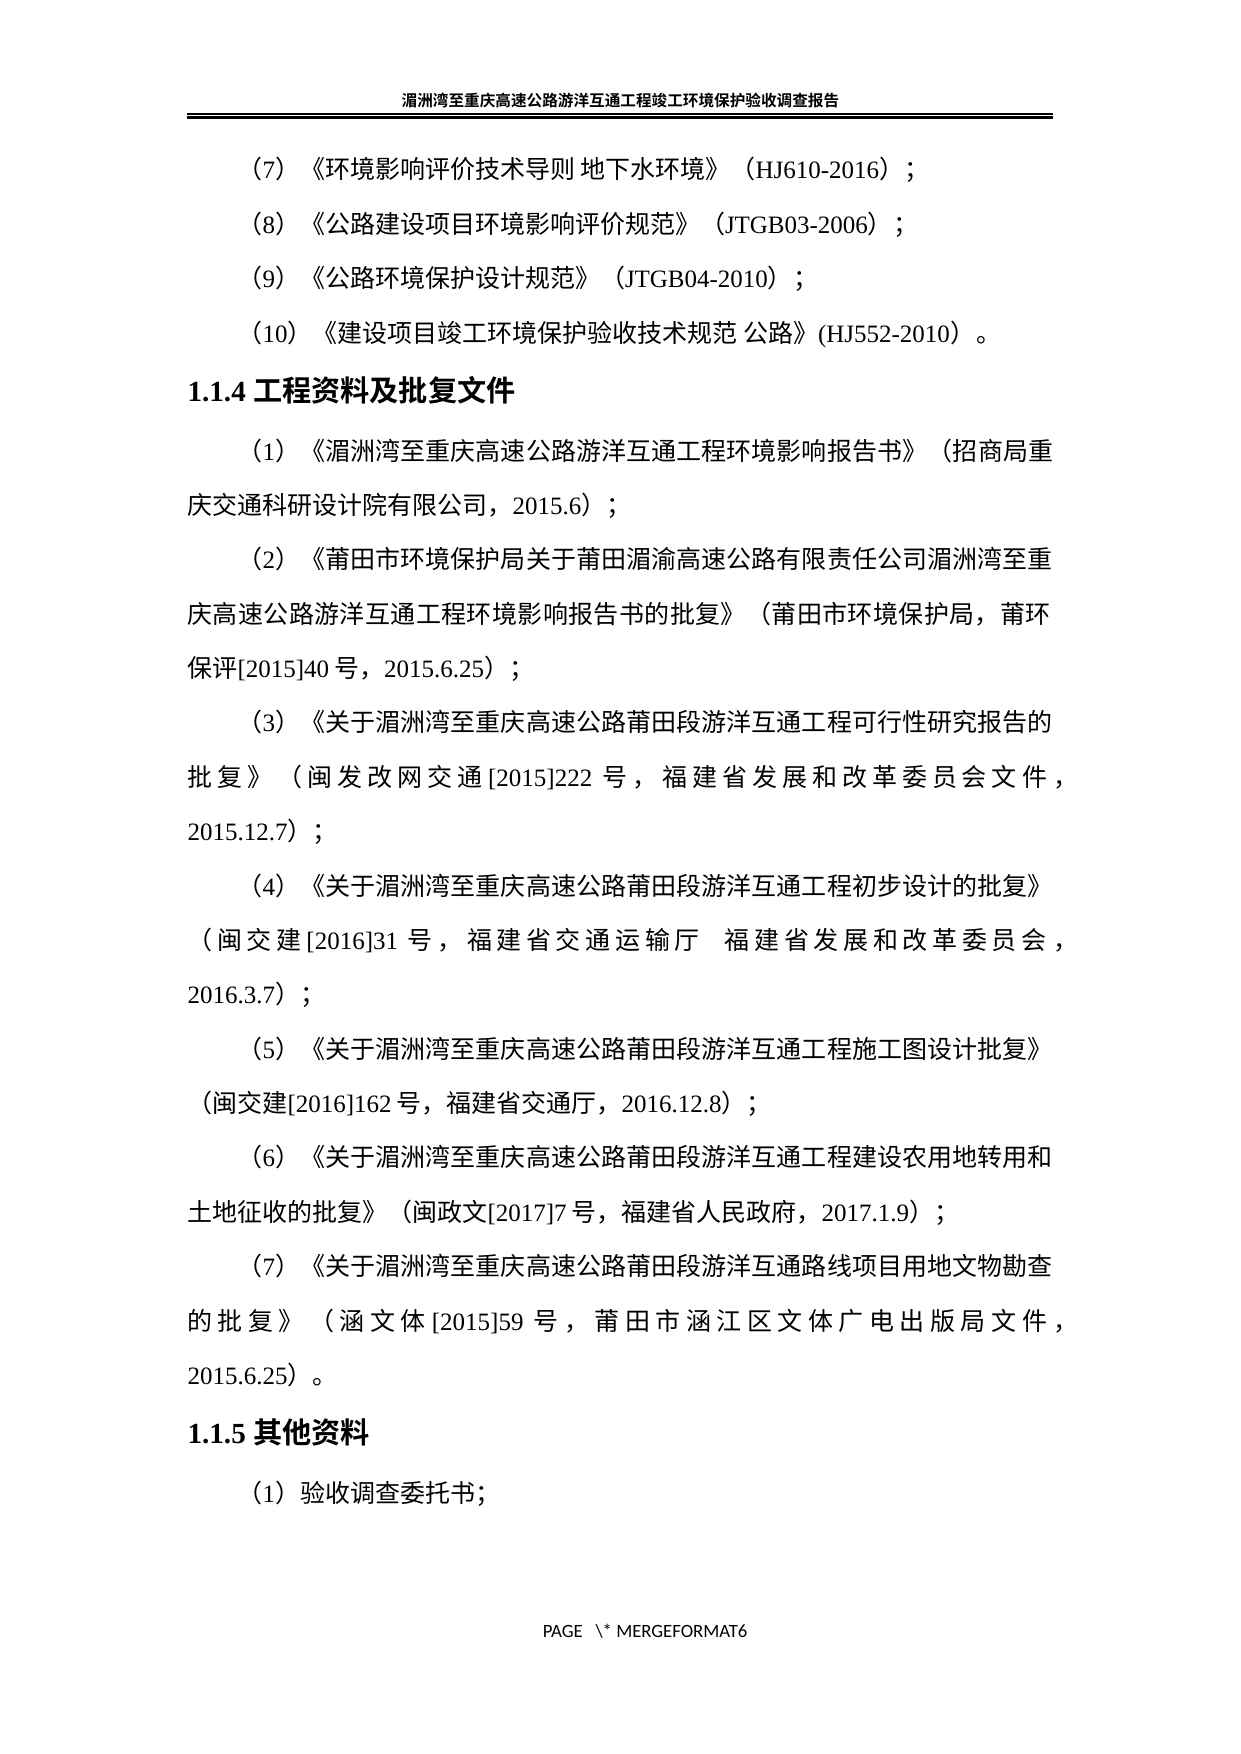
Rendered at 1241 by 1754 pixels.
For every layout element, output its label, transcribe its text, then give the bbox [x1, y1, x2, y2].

text （5）《关于湄洲湾至重庆高速公路莆田段游洋互通工程施工图设计批复》（闽交建[2016]162号，福建省交通厅，2016.12.8）； [187, 1029, 1053, 1120]
subtitle 1.1.4 工程资料及批复文件 [187, 367, 1053, 410]
text （10）《建设项目竣工环境保护验收技术规范 公路》(HJ552-2010）。 [187, 313, 1053, 349]
text （2）《莆田市环境保护局关于莆田湄渝高速公路有限责任公司湄洲湾至重庆高速公路游洋互通工程环境影响报告书的批复》（莆田市环境保护局，莆环保评[2015]40号，2015.6.25）； [187, 540, 1053, 685]
text （6）《关于湄洲湾至重庆高速公路莆田段游洋互通工程建设农用地转用和土地征收的批复》（闽政文[2017]7号，福建省人民政府，2017.1.9）； [187, 1138, 1053, 1228]
text （8）《公路建设项目环境影响评价规范》（JTGB03-2006）； [187, 204, 1053, 241]
text （7）《关于湄洲湾至重庆高速公路莆田段游洋互通路线项目用地文物勘查的批复》（涵文体[2015]59号，莆田市涵江区文体广电出版局文件，2015.6.25）。 [187, 1247, 1053, 1392]
text （9）《公路环境保护设计规范》（JTGB04-2010）； [187, 259, 1053, 295]
text （7）《环境影响评价技术导则 地下水环境》（HJ610-2016）； [187, 150, 1053, 186]
text （1）《湄洲湾至重庆高速公路游洋互通工程环境影响报告书》（招商局重庆交通科研设计院有限公司，2015.6）； [187, 431, 1053, 522]
subtitle 1.1.5 其他资料 [187, 1410, 1053, 1452]
text （1）验收调查委托书； [187, 1473, 1053, 1509]
text （4）《关于湄洲湾至重庆高速公路莆田段游洋互通工程初步设计的批复》（闽交建[2016]31号，福建省交通运输厅 福建省发展和改革委员会，2016.3.7）； [187, 866, 1053, 1011]
text （3）《关于湄洲湾至重庆高速公路莆田段游洋互通工程可行性研究报告的批复》（闽发改网交通[2015]222号，福建省发展和改革委员会文件，2015.12.7）； [187, 703, 1053, 848]
